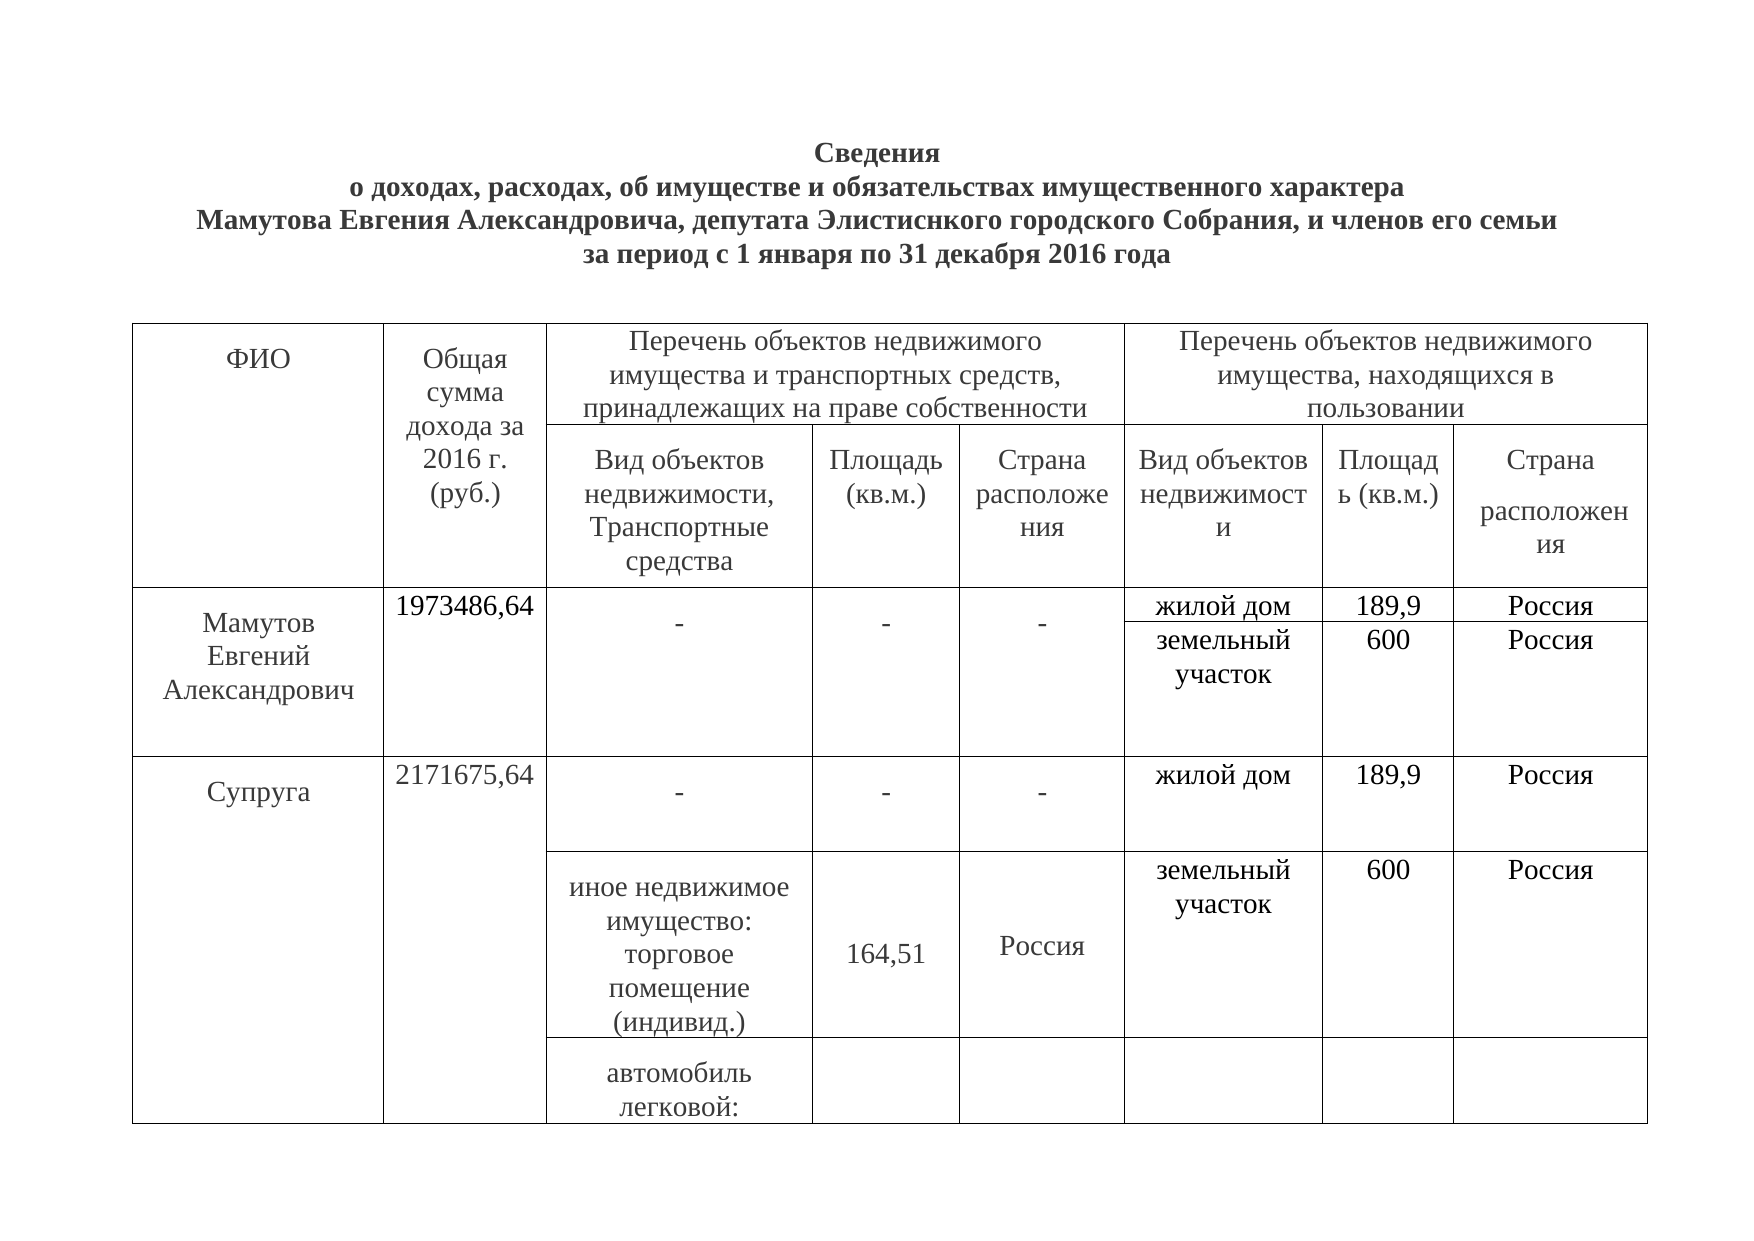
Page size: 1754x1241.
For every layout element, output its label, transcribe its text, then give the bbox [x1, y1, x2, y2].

table_cell - [547, 757, 812, 851]
table_cell Площадь (кв.м.) [1323, 425, 1453, 587]
table_header ФИО [133, 324, 383, 587]
table_cell - [813, 588, 959, 756]
table_cell Страна расположения [960, 425, 1124, 587]
table_cell жилой дом [1125, 757, 1322, 851]
table_cell [960, 1038, 1124, 1122]
table_header Общая сумма дохода за 2016 г. (руб.) [384, 324, 546, 587]
table_cell [1323, 1038, 1453, 1122]
table_cell - [547, 588, 812, 756]
table_cell Страна расположения [1454, 425, 1647, 587]
table_cell Вид объектов недвижимости, Транспортные средства [547, 425, 812, 587]
text Сведения о доходах, расходах, об имуществе и обязательствах имущественного характера Мамутова Евгения Александровича, депутата Элистиснкого городского Собрания, и членов его семьи [118, 135, 1636, 236]
table_cell жилой дом [1125, 588, 1322, 621]
table_header Перечень объектов недвижимого имущества и транспортных средств, принадлежащих на праве собственности [547, 324, 1124, 424]
table_cell 189,9 [1323, 588, 1453, 621]
table_cell Россия [1454, 622, 1647, 756]
table_cell Россия [960, 852, 1124, 1037]
table_cell Площадь (кв.м.) [813, 425, 959, 587]
table_cell 164,51 [813, 852, 959, 1037]
table_cell [1125, 1038, 1322, 1122]
table_cell земельный участок [1125, 622, 1322, 756]
table_cell [813, 1038, 959, 1122]
text за период с 1 января по 31 декабря 2016 года [118, 236, 1636, 269]
table_cell 1973486,64 [384, 588, 546, 756]
table_cell Россия [1454, 757, 1647, 851]
table_cell 189,9 [1323, 757, 1453, 851]
table_cell Супруга [133, 757, 383, 1122]
table_cell - [960, 757, 1124, 851]
table_cell [1454, 1038, 1647, 1122]
table_cell Мамутов Евгений Александрович [133, 588, 383, 756]
table_cell Россия [1454, 852, 1647, 1037]
table_cell иное недвижимое имущество: торговое помещение (индивид.) [547, 852, 812, 1037]
table_cell 600 [1323, 852, 1453, 1037]
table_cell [547, 1038, 812, 1122]
table_cell - [813, 757, 959, 851]
table_cell 2171675,64 [384, 757, 546, 1122]
table_header Перечень объектов недвижимого имущества, находящихся в пользовании [1125, 324, 1647, 424]
table_cell 600 [1323, 622, 1453, 756]
table_cell земельный участок [1125, 852, 1322, 1037]
table_cell - [960, 588, 1124, 756]
table_cell Россия [1454, 588, 1647, 621]
table_cell Вид объектов недвижимости [1125, 425, 1322, 587]
